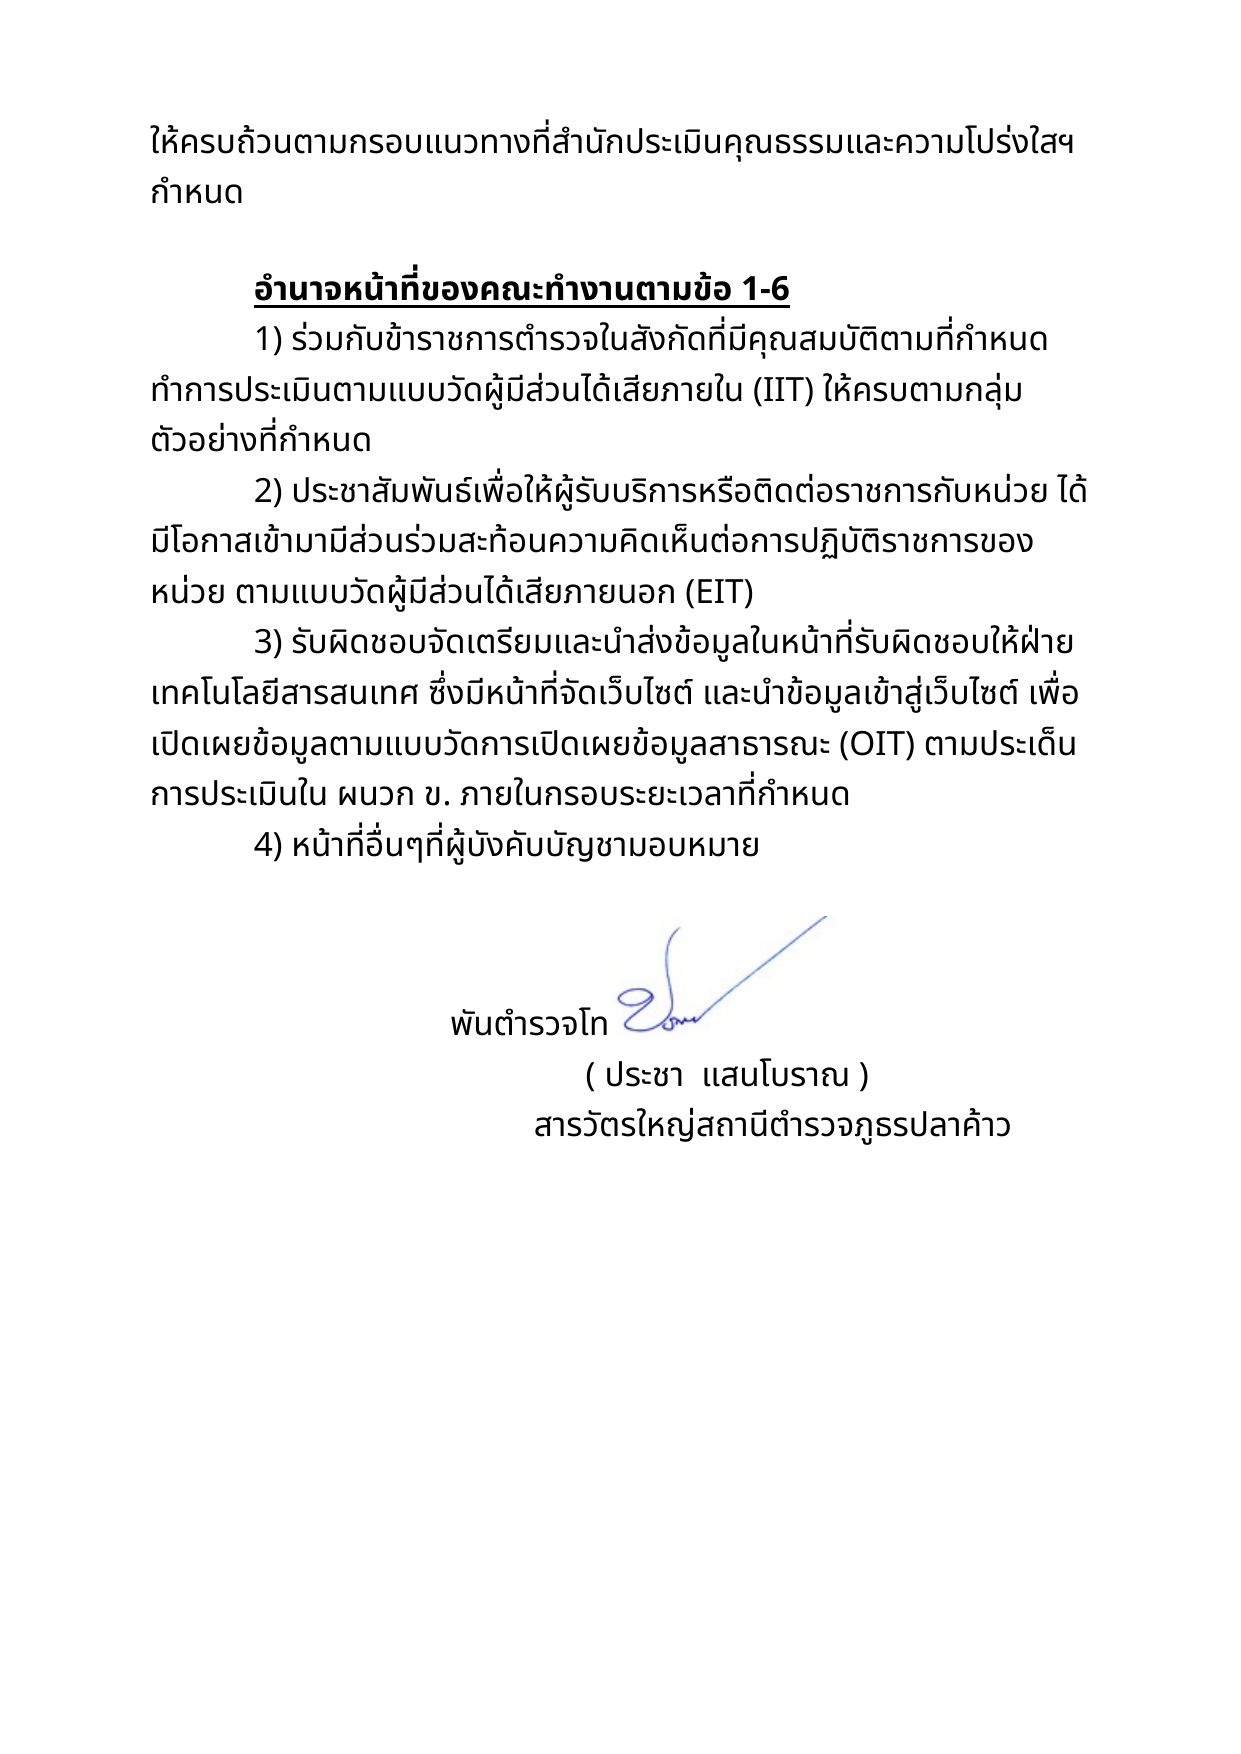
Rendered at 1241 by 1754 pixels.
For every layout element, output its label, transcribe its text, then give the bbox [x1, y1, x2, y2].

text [150, 118, 1090, 219]
text 3) รับผิดชอบจัดเตรียมและนำส่งข้อมูลในหน้าที่รับผิดชอบให้ฝ่ายเทคโนโลยีสารสนเทศ ซึ่งมีหน้าที่จัดเว็บไซต์ และนำข้อมูลเข้าสู่เว็บไซต์ เพื่อเปิดเผยข้อมูลตามแบบวัดการเปิดเผยข้อมูลสาธารณะ (OIT) ตามประเด็นการประเมินใน ผนวก ข. ภายในกรอบระยะเวลาที่กำหนด [150, 618, 1090, 821]
text ( ประชา แสนโบราณ ) [225, 1050, 1090, 1101]
text 2) ประชาสัมพันธ์เพื่อให้ผู้รับบริการหรือติดต่อราชการกับหน่วย ได้มีโอกาสเข้ามามีส่วนร่วมสะท้อนความคิดเห็นต่อการปฏิบัติราชการของหน่วย ตามแบบวัดผู้มีส่วนได้เสียภายนอก (EIT) [150, 467, 1090, 618]
text 4) หน้าที่อื่นๆที่ผู้บังคับบัญชามอบหมาย [150, 821, 1090, 871]
text พันตำรวจโท [225, 917, 1090, 1050]
picture [609, 916, 844, 1036]
text สารวัตรใหญ่สถานีตำรวจภูธรปลาค้าว [225, 1101, 1090, 1151]
text 1) ร่วมกับข้าราชการตำรวจในสังกัดที่มีคุณสมบัติตามที่กำหนด ทำการประเมินตามแบบวัดผู้มีส่วนได้เสียภายใน (IIT) ให้ครบตามกลุ่มตัวอย่างที่กำหนด [150, 315, 1090, 467]
text อำนาจหน้าที่ของคณะทำงานตามข้อ 1-6 [150, 264, 1090, 315]
